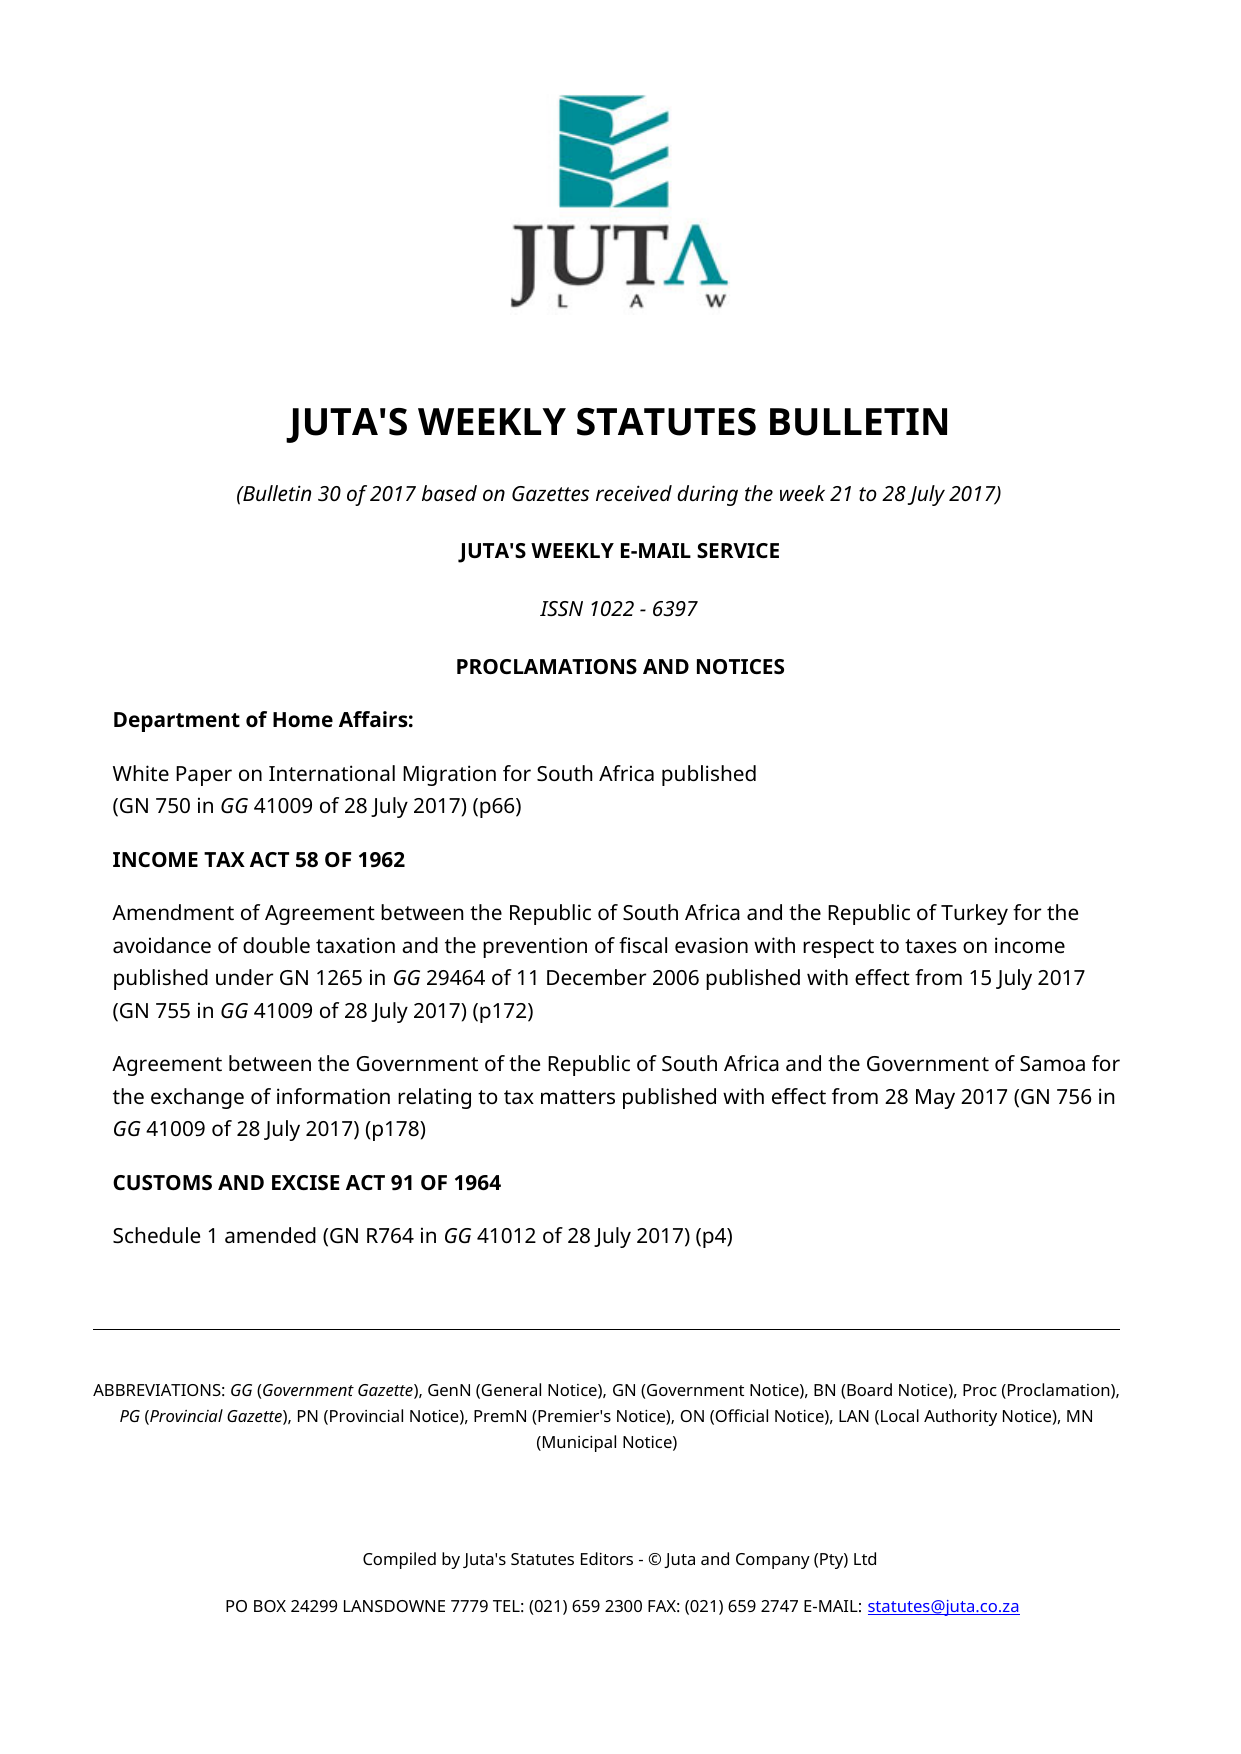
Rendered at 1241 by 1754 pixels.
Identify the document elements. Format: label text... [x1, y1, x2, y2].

text INCOME TAX ACT 58 OF 1962 [112, 845, 1128, 873]
text (Bulletin 30 of 2017 based on Gazettes received during the week 21 to 28 July 2017) [112, 479, 1128, 507]
text CUSTOMS AND EXCISE ACT 91 OF 1964 [112, 1168, 1128, 1196]
subtitle JUTA'S WEEKLY STATUTES BULLETIN [112, 395, 1128, 446]
text ISSN 1022 - 6397 [112, 594, 1128, 623]
picture [510, 94, 730, 315]
text Schedule 1 amended (GN R764 in GG 41012 of 28 July 2017) (p4) [112, 1221, 1128, 1250]
text Department of Home Affairs: [112, 705, 1128, 734]
text Agreement between the Government of the Republic of South Africa and the Government of Samoa for the exchange of information relating to tax matters published with effect from 28 May 2017 (GN 756 in GG 41009 of 28 July 2017) (p178) [112, 1049, 1128, 1143]
text PROCLAMATIONS AND NOTICES [112, 652, 1128, 680]
text Amendment of Agreement between the Republic of South Africa and the Republic of Turkey for the avoidance of double taxation and the prevention of fiscal evasion with respect to taxes on income published under GN 1265 in GG 29464 of 11 December 2006 published with effect from 15 July 2017 (GN 755 in GG 41009 of 28 July 2017) (p172) [112, 898, 1128, 1024]
text White Paper on International Migration for South Africa published (GN 750 in GG 41009 of 28 July 2017) (p66) [112, 759, 1128, 820]
text JUTA'S WEEKLY E-MAIL SERVICE [112, 537, 1128, 565]
